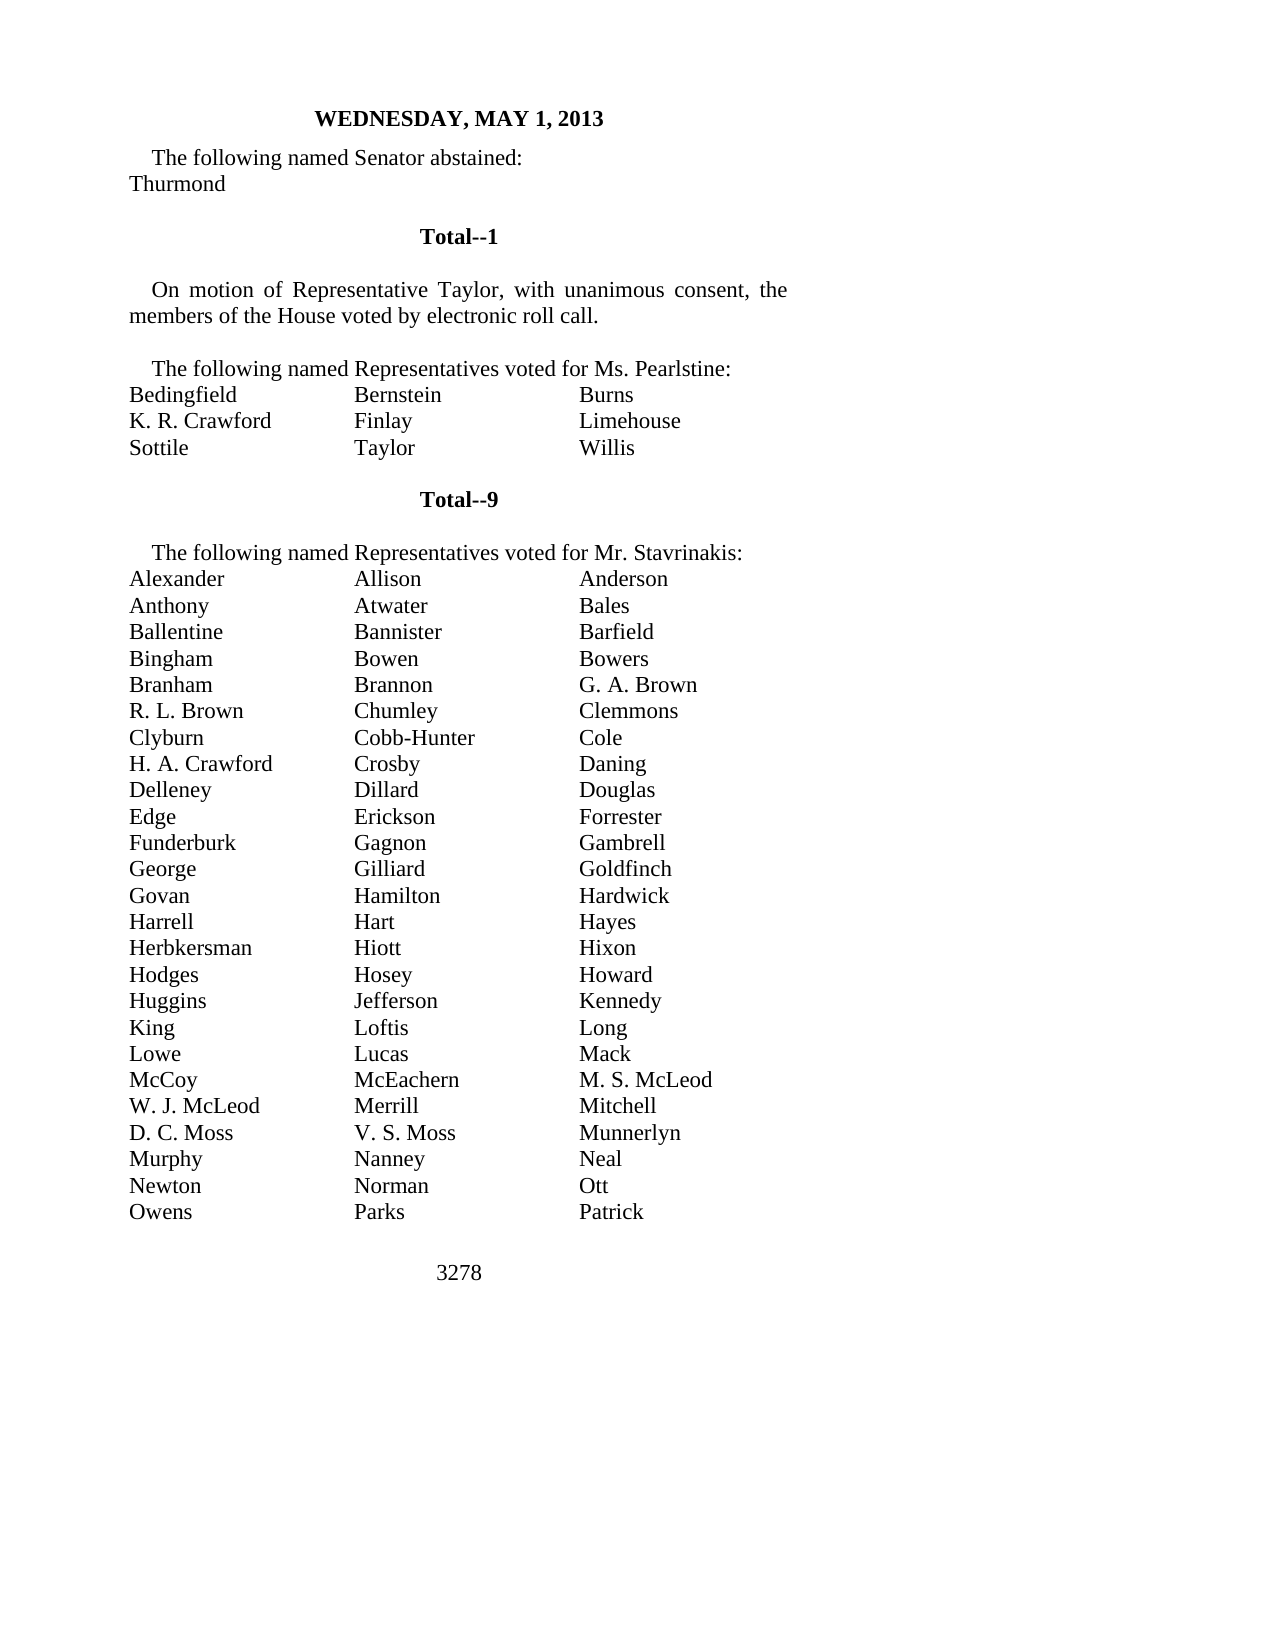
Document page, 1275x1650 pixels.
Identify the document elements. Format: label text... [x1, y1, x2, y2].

text Lowe Lucas Mack [129, 1040, 789, 1066]
text George Gilliard Goldfinch [129, 855, 789, 882]
text McCoy McEachern M. S. McLeod [129, 1066, 789, 1093]
text W. J. McLeod Merrill Mitchell [129, 1093, 789, 1119]
text Total--9 [129, 486, 789, 513]
text Bedingfield Bernstein Burns [129, 381, 789, 407]
text Newton Norman Ott [129, 1172, 789, 1198]
text Owens Parks Patrick [129, 1198, 789, 1224]
text Funderburk Gagnon Gambrell [129, 829, 789, 855]
text H. A. Crawford Crosby Daning [129, 750, 789, 776]
text Thurmond [129, 170, 789, 197]
text Sottile Taylor Willis [129, 434, 789, 460]
text Herbkersman Hiott Hixon [129, 934, 789, 961]
text Ballentine Bannister Barfield [129, 618, 789, 644]
text Huggins Jefferson Kennedy [129, 987, 789, 1013]
text Clyburn Cobb-Hunter Cole [129, 724, 789, 750]
text King Loftis Long [129, 1013, 789, 1040]
text K. R. Crawford Finlay Limehouse [129, 407, 789, 434]
text Govan Hamilton Hardwick [129, 882, 789, 908]
text The following named Representatives voted for Mr. Stavrinakis: [129, 539, 789, 566]
text Alexander Allison Anderson [129, 566, 789, 592]
text Branham Brannon G. A. Brown [129, 671, 789, 697]
text Total--1 [129, 223, 789, 249]
text On motion of Representative Taylor, with unanimous consent, the members of the House voted by electronic roll call. [129, 276, 789, 328]
text Edge Erickson Forrester [129, 803, 789, 829]
text Bingham Bowen Bowers [129, 644, 789, 671]
text Murphy Nanney Neal [129, 1145, 789, 1172]
text Delleney Dillard Douglas [129, 776, 789, 803]
text The following named Representatives voted for Ms. Pearlstine: [129, 355, 789, 381]
text The following named Senator abstained: [129, 144, 789, 170]
text Hodges Hosey Howard [129, 961, 789, 987]
text Harrell Hart Hayes [129, 908, 789, 934]
text D. C. Moss V. S. Moss Munnerlyn [129, 1119, 789, 1145]
text Anthony Atwater Bales [129, 592, 789, 618]
text R. L. Brown Chumley Clemmons [129, 697, 789, 724]
